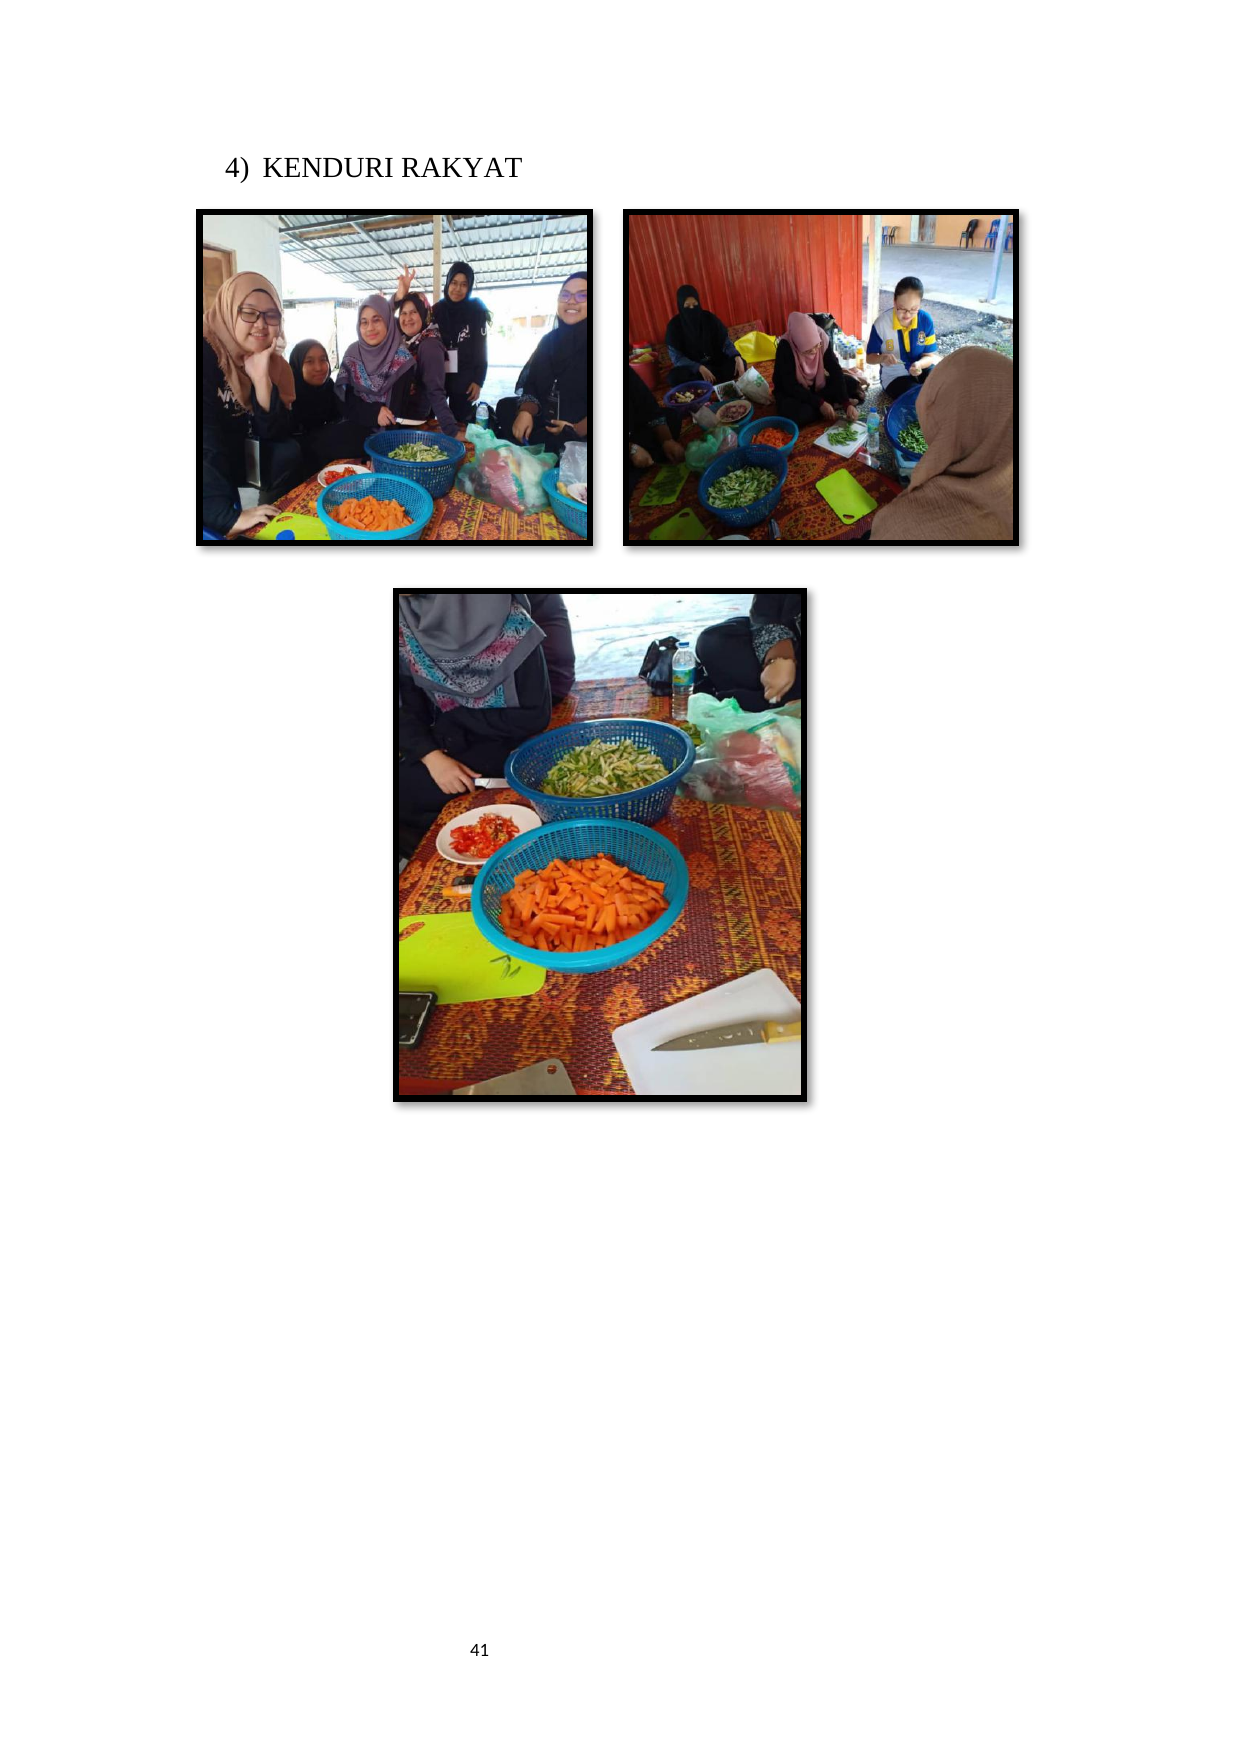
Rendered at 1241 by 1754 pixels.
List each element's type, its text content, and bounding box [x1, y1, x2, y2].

picture [629, 215, 1013, 540]
picture [399, 594, 801, 1095]
list KENDURI RAKYAT [225, 150, 1053, 183]
picture [203, 215, 587, 540]
